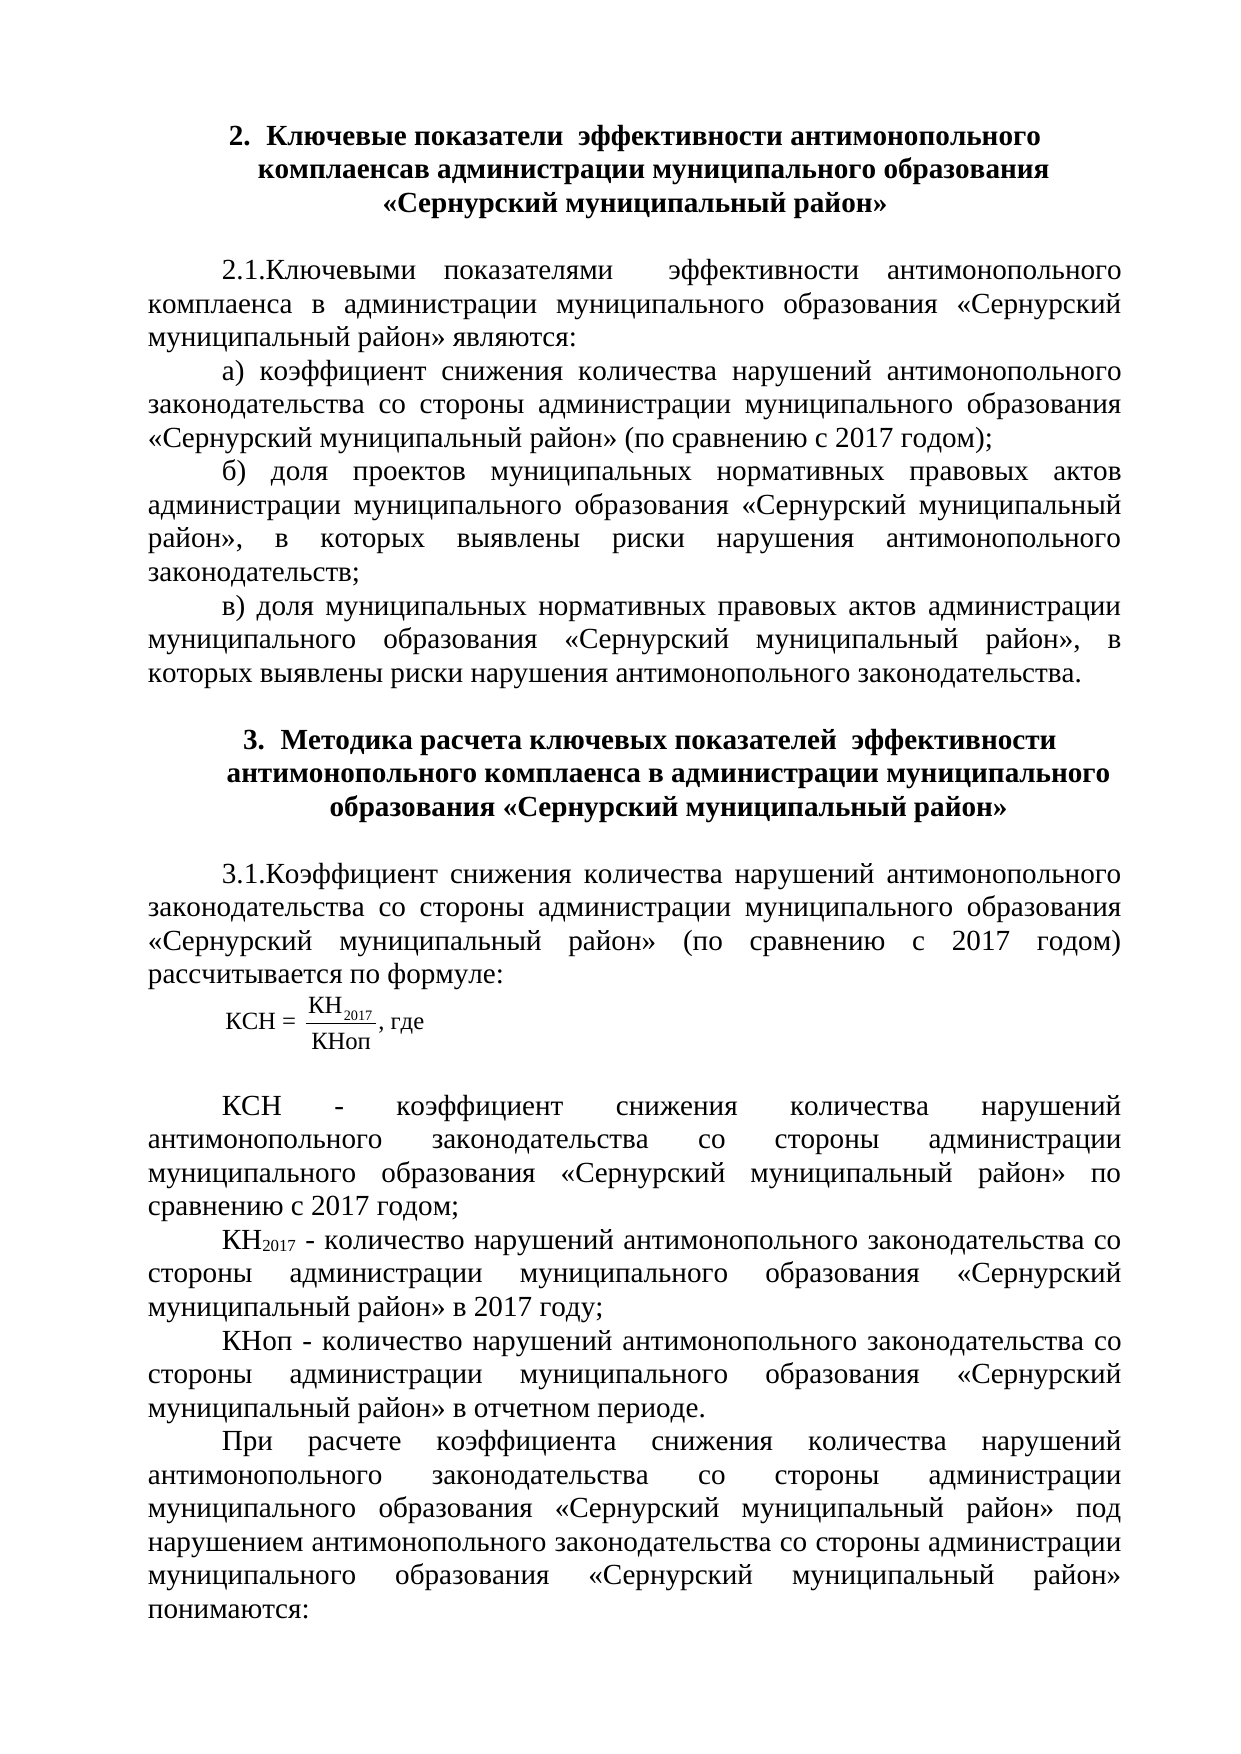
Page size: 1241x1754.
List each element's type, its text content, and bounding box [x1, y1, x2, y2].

text «Сернурский муниципальный район» [148, 185, 1122, 219]
text 3.1.Коэффициент снижения количества нарушений антимонопольного законодательства со стороны администрации муниципального образования «Сернурский муниципальный район» (по сравнению с 2017 годом) рассчитывается по формуле: [148, 856, 1122, 990]
text КСН - коэффициент снижения количества нарушений антимонопольного законодательства со стороны администрации муниципального образования «Сернурский муниципальный район» по сравнению с 2017 годом; [148, 1088, 1122, 1222]
text При расчете коэффициента снижения количества нарушений антимонопольного законодательства со стороны администрации муниципального образования «Сернурский муниципальный район» под нарушением антимонопольного законодательства со стороны администрации муниципального образования «Сернурский муниципальный район» понимаются: [148, 1423, 1122, 1624]
text КНоп - количество нарушений антимонопольного законодательства со стороны администрации муниципального образования «Сернурский муниципальный район» в отчетном периоде. [148, 1323, 1122, 1423]
text в) доля муниципальных нормативных правовых актов администрации муниципального образования «Сернурский муниципальный район», в которых выявлены риски нарушения антимонопольного законодательства. [148, 588, 1122, 688]
text КН2017 - количество нарушений антимонопольного законодательства со стороны администрации муниципального образования «Сернурский муниципальный район» в 2017 году; [148, 1222, 1122, 1323]
list Методика расчета ключевых показателей эффективности антимонопольного комплаенса в администрации муниципального образования «Сернурский муниципальный район» [177, 722, 1122, 822]
text а) коэффициент снижения количества нарушений антимонопольного законодательства со стороны администрации муниципального образования «Сернурский муниципальный район» (по сравнению с 2017 годом); [148, 353, 1122, 453]
text б) доля проектов муниципальных нормативных правовых актов администрации муниципального образования «Сернурский муниципальный район», в которых выявлены риски нарушения антимонопольного законодательств; [148, 453, 1122, 588]
text 2.1.Ключевыми показателями эффективности антимонопольного комплаенса в администрации муниципального образования «Сернурский муниципальный район» являются: [148, 252, 1122, 353]
list Ключевые показатели эффективности антимонопольного комплаенсав администрации муниципального образования [148, 118, 1122, 185]
